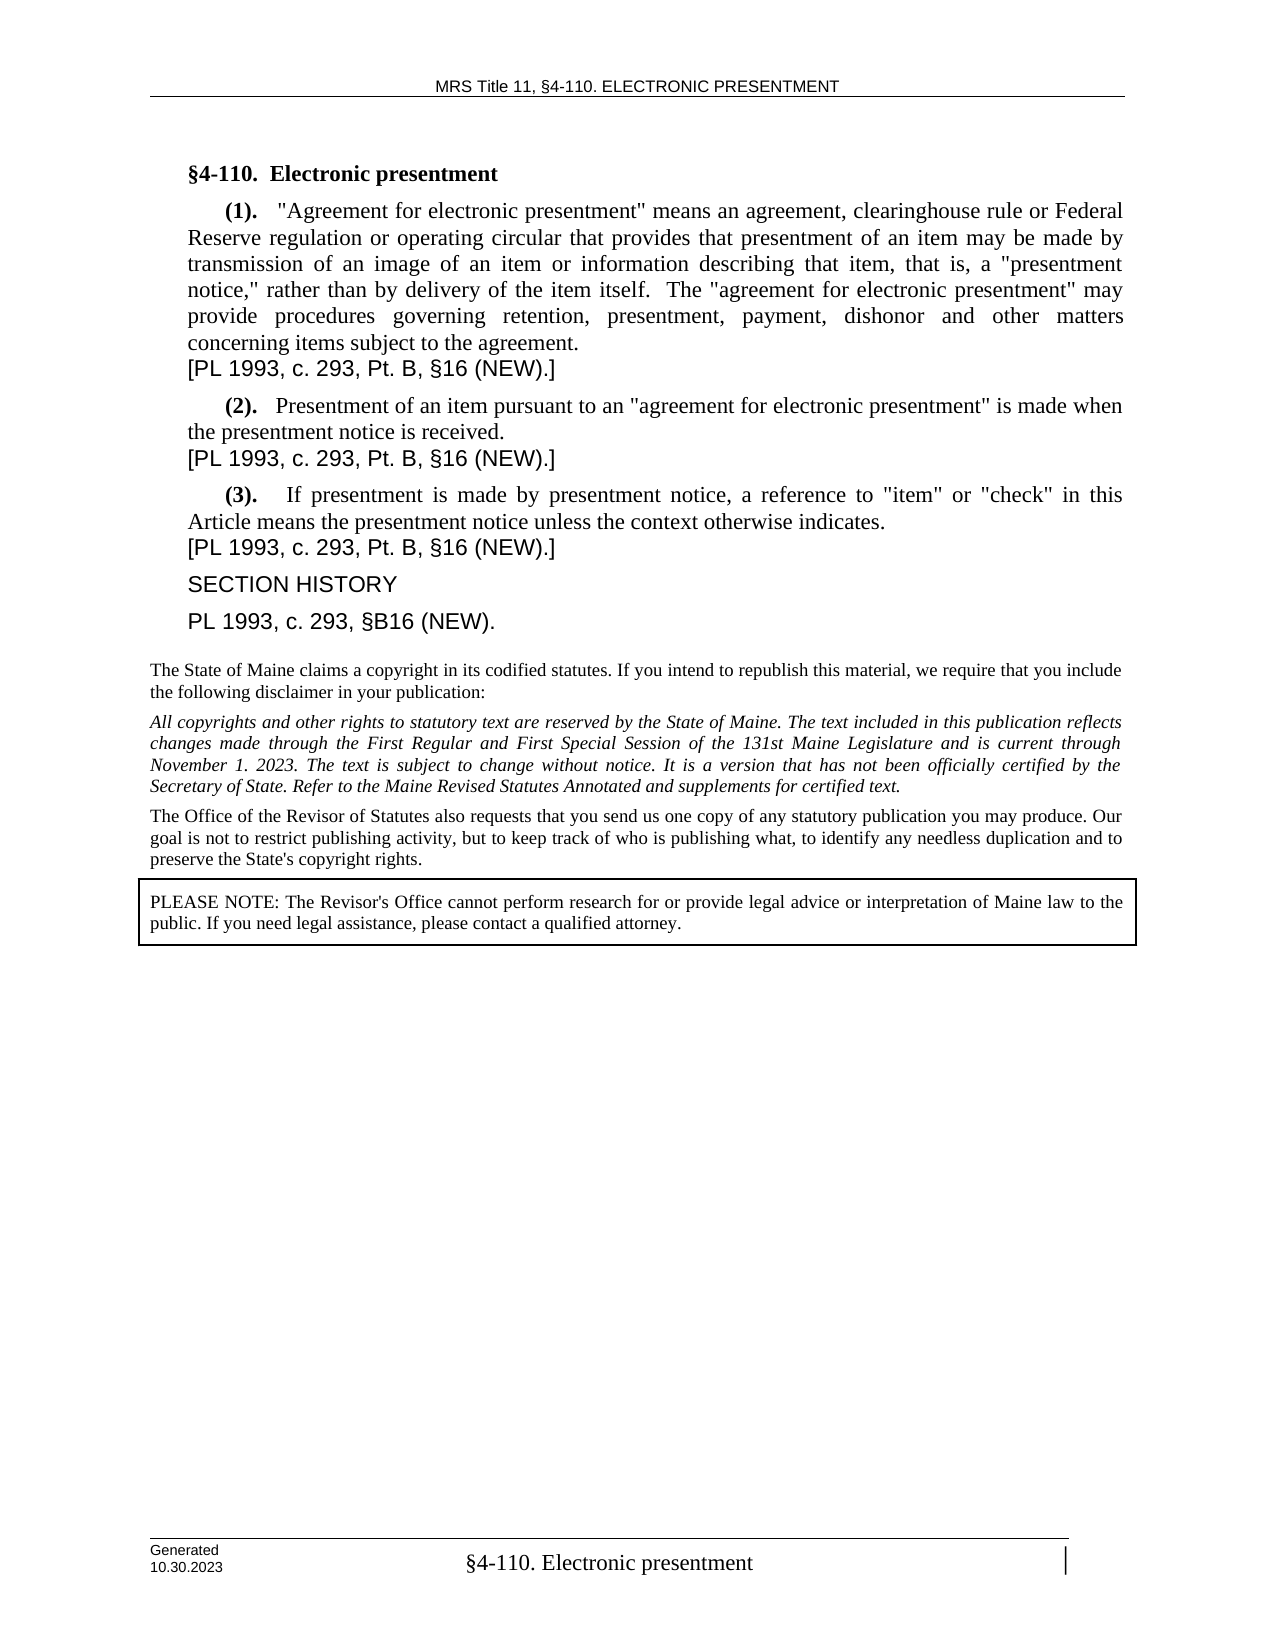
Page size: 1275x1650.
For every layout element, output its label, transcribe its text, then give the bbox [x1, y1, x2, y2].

text [PL 1993, c. 293, Pt. B, §16 (NEW).] [187, 534, 1125, 561]
text SECTION HISTORY [187, 571, 1125, 597]
text The Office of the Revisor of Statutes also requests that you send us one copy of any statutory publication you may produce. Our goal is not to restrict publishing activity, but to keep track of who is publishing what, to identify any needless duplication and to preserve the State's copyright rights. [150, 805, 1125, 870]
text §4-110. Electronic presentment [187, 160, 1125, 187]
text All copyrights and other rights to statutory text are reserved by the State of Maine. The text included in this publication reflects changes made through the First Regular and First Special Session of the 131st Maine Legislature and is current through November 1. 2023 . The text is subject to change without notice. It is a version that has not been officially certified by the Secretary of State. Refer to the Maine Revised Statutes Annotated and supplements for certified text. [150, 711, 1125, 797]
text (3). If presentment is made by presentment notice, a reference to "item" or "check" in this Article means the presentment notice unless the context otherwise indicates. [187, 482, 1125, 534]
text PL 1993, c. 293, §B16 (NEW). [187, 608, 1125, 634]
text The State of Maine claims a copyright in its codified statutes. If you intend to republish this material, we require that you include the following disclaimer in your publication: [150, 659, 1125, 702]
text (2). Presentment of an item pursuant to an "agreement for electronic presentment" is made when the presentment notice is received. [187, 392, 1125, 445]
text (1). "Agreement for electronic presentment" means an agreement, clearinghouse rule or Federal Reserve regulation or operating circular that provides that presentment of an item may be made by transmission of an image of an item or information describing that item, that is, a "presentment notice," rather than by delivery of the item itself. The "agreement for electronic presentment" may provide procedures governing retention, presentment, payment, dishonor and other matters concerning items subject to the agreement. [187, 197, 1125, 355]
text [PL 1993, c. 293, Pt. B, §16 (NEW).] [187, 445, 1125, 471]
text [PL 1993, c. 293, Pt. B, §16 (NEW).] [187, 355, 1125, 382]
text PLEASE NOTE: The Revisor's Office cannot perform research for or provide legal advice or interpretation of Maine law to the public. If you need legal assistance, please contact a qualified attorney. [140, 880, 1135, 944]
